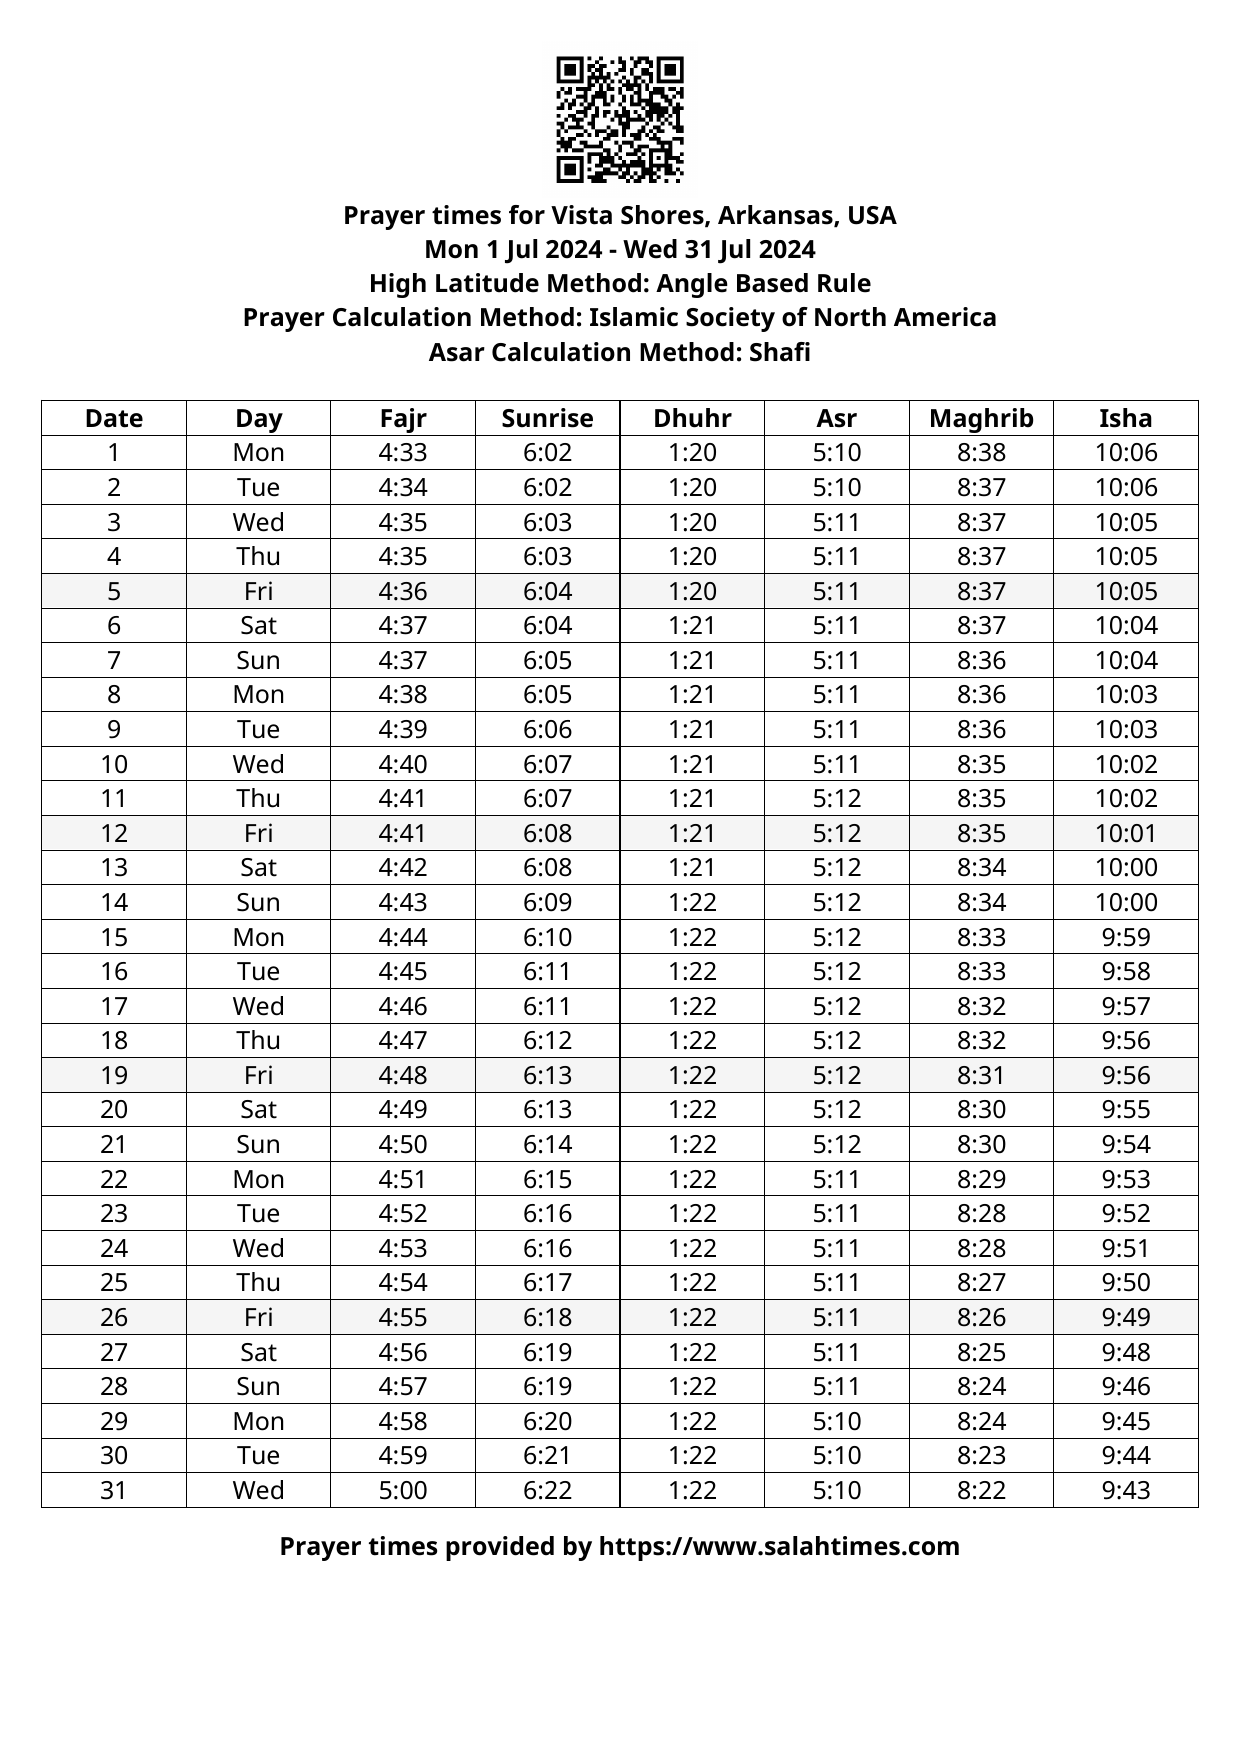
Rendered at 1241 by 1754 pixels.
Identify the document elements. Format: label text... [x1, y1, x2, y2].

table_cell 8:31 [910, 1058, 1053, 1092]
table_cell 1:22 [621, 1473, 764, 1507]
table_cell 4:35 [331, 539, 475, 573]
table_cell Wed [187, 1473, 330, 1507]
table_cell 1:21 [621, 816, 764, 849]
table_cell 13 [42, 851, 186, 884]
table_header Fajr [331, 401, 475, 434]
table_cell 5:11 [765, 539, 909, 573]
table_cell Sat [187, 851, 330, 884]
table_cell Wed [187, 989, 330, 1022]
table_cell 6:19 [476, 1335, 619, 1368]
table_cell 4:53 [331, 1231, 475, 1264]
table_cell 4:51 [331, 1162, 475, 1195]
table_cell 4:46 [331, 989, 475, 1022]
table_cell 21 [42, 1127, 186, 1161]
table_cell 5:11 [765, 1335, 909, 1368]
table_cell 1:21 [621, 747, 764, 780]
table_cell 8:33 [910, 920, 1053, 953]
text Prayer Calculation Method: Islamic Society of North America [42, 300, 1198, 334]
table_cell 6:02 [476, 436, 619, 469]
table_cell 6:22 [476, 1473, 619, 1507]
table_cell 18 [42, 1024, 186, 1057]
table_cell 1 [42, 436, 186, 469]
table_cell 9:57 [1054, 989, 1198, 1022]
table_cell 10:05 [1054, 574, 1198, 607]
table_cell Mon [187, 436, 330, 469]
table_cell 5:11 [765, 643, 909, 677]
table_cell 8:37 [910, 574, 1053, 607]
table_cell Mon [187, 1162, 330, 1195]
table_cell 2 [42, 470, 186, 504]
table_cell 8:26 [910, 1300, 1053, 1334]
table_cell 10:02 [1054, 747, 1198, 780]
table_cell 8:28 [910, 1196, 1053, 1230]
table_cell 6:06 [476, 712, 619, 746]
table_cell 4:43 [331, 885, 475, 919]
table_cell 4:41 [331, 781, 475, 815]
picture [542, 41, 699, 198]
table_cell 1:20 [621, 539, 764, 573]
table_cell 14 [42, 885, 186, 919]
table_cell Mon [187, 1404, 330, 1437]
table_cell 1:22 [621, 1127, 764, 1161]
table_cell 1:22 [621, 1196, 764, 1230]
table_cell 5 [42, 574, 186, 607]
table_cell 6:04 [476, 574, 619, 607]
table_cell 1:21 [621, 712, 764, 746]
table_cell 10 [42, 747, 186, 780]
table_cell 6:16 [476, 1196, 619, 1230]
table_cell 10:03 [1054, 712, 1198, 746]
table_cell 9:58 [1054, 954, 1198, 988]
table_cell 1:20 [621, 505, 764, 538]
table_cell 5:12 [765, 1093, 909, 1126]
table_cell 6:13 [476, 1058, 619, 1092]
table_cell 8:37 [910, 539, 1053, 573]
table_cell 4:50 [331, 1127, 475, 1161]
table_cell 8 [42, 678, 186, 711]
table_cell 9:44 [1054, 1439, 1198, 1472]
table_cell 6:13 [476, 1093, 619, 1126]
table_cell 6:08 [476, 816, 619, 849]
text Prayer times provided by https://www.salahtimes.com [42, 1528, 1198, 1563]
table_cell 5:12 [765, 1127, 909, 1161]
table_cell 4:33 [331, 436, 475, 469]
table_cell 10:00 [1054, 885, 1198, 919]
table_cell 8:28 [910, 1231, 1053, 1264]
table_cell Thu [187, 539, 330, 573]
table_cell 6:11 [476, 954, 619, 988]
table_cell 6:03 [476, 505, 619, 538]
table_cell 20 [42, 1093, 186, 1126]
table_cell 6:15 [476, 1162, 619, 1195]
table_header Day [187, 401, 330, 434]
table_cell 4:47 [331, 1024, 475, 1057]
table_cell 8:37 [910, 505, 1053, 538]
table_cell 1:22 [621, 920, 764, 953]
table_cell 1:22 [621, 1404, 764, 1437]
table_cell Thu [187, 1266, 330, 1299]
table_cell 4:41 [331, 816, 475, 849]
table_cell 3 [42, 505, 186, 538]
table_cell 16 [42, 954, 186, 988]
table_header Dhuhr [621, 401, 764, 434]
table_cell 5:11 [765, 1196, 909, 1230]
table_cell 5:12 [765, 816, 909, 849]
table_cell 5:11 [765, 678, 909, 711]
table_cell 4:37 [331, 643, 475, 677]
table_cell Fri [187, 816, 330, 849]
table_cell Tue [187, 1196, 330, 1230]
table_cell 9 [42, 712, 186, 746]
text Prayer times for Vista Shores, Arkansas, USA [42, 198, 1198, 232]
table_cell 9:51 [1054, 1231, 1198, 1264]
table_cell 1:20 [621, 574, 764, 607]
table_cell Fri [187, 574, 330, 607]
table_cell 5:11 [765, 1162, 909, 1195]
table_cell 10:02 [1054, 781, 1198, 815]
table_cell 6 [42, 609, 186, 642]
table_cell 4 [42, 539, 186, 573]
table_cell 8:22 [910, 1473, 1053, 1507]
table_cell 4:54 [331, 1266, 475, 1299]
table_cell 5:12 [765, 851, 909, 884]
table_header Sunrise [476, 401, 619, 434]
table_cell 8:36 [910, 643, 1053, 677]
table_cell 6:08 [476, 851, 619, 884]
table_cell Sun [187, 643, 330, 677]
table_cell 6:05 [476, 678, 619, 711]
table_cell 27 [42, 1335, 186, 1368]
table_cell 8:37 [910, 609, 1053, 642]
table_cell 9:56 [1054, 1058, 1198, 1092]
table_cell 8:32 [910, 989, 1053, 1022]
table_cell 31 [42, 1473, 186, 1507]
table_cell 8:32 [910, 1024, 1053, 1057]
table_cell 5:10 [765, 1439, 909, 1472]
table_cell 6:17 [476, 1266, 619, 1299]
table_cell 23 [42, 1196, 186, 1230]
table_cell 8:25 [910, 1335, 1053, 1368]
table_cell 9:54 [1054, 1127, 1198, 1161]
table_cell 28 [42, 1369, 186, 1403]
table_cell Thu [187, 1024, 330, 1057]
table_cell 9:59 [1054, 920, 1198, 953]
table_cell 5:10 [765, 1473, 909, 1507]
table_header Maghrib [910, 401, 1053, 434]
table_cell 1:22 [621, 1231, 764, 1264]
table_cell 4:49 [331, 1093, 475, 1126]
table_cell 1:22 [621, 1369, 764, 1403]
table_cell 4:42 [331, 851, 475, 884]
table_cell 10:04 [1054, 609, 1198, 642]
table_cell 8:24 [910, 1404, 1053, 1437]
table_cell 9:48 [1054, 1335, 1198, 1368]
table_cell 8:35 [910, 747, 1053, 780]
table_cell 10:01 [1054, 816, 1198, 849]
table_cell 8:36 [910, 678, 1053, 711]
table_cell 5:11 [765, 1266, 909, 1299]
table_cell Sun [187, 885, 330, 919]
table_cell 9:52 [1054, 1196, 1198, 1230]
table_cell 4:45 [331, 954, 475, 988]
table_cell 8:27 [910, 1266, 1053, 1299]
table_cell 9:56 [1054, 1024, 1198, 1057]
table_cell 5:10 [765, 436, 909, 469]
table_cell 6:12 [476, 1024, 619, 1057]
table_cell 8:34 [910, 885, 1053, 919]
table_cell 10:00 [1054, 851, 1198, 884]
table_cell 1:22 [621, 989, 764, 1022]
table_cell 9:49 [1054, 1300, 1198, 1334]
table_cell Sun [187, 1127, 330, 1161]
table_cell 4:38 [331, 678, 475, 711]
table_cell Tue [187, 1439, 330, 1472]
table_cell 5:11 [765, 1369, 909, 1403]
table_cell 6:20 [476, 1404, 619, 1437]
table_cell 5:11 [765, 1300, 909, 1334]
table_cell 9:45 [1054, 1404, 1198, 1437]
table_cell 4:34 [331, 470, 475, 504]
table_cell Wed [187, 747, 330, 780]
table_cell Sun [187, 1369, 330, 1403]
table_cell 4:44 [331, 920, 475, 953]
table_cell 4:52 [331, 1196, 475, 1230]
table_cell 10:06 [1054, 436, 1198, 469]
table_cell 5:12 [765, 885, 909, 919]
table_cell Tue [187, 954, 330, 988]
table_cell 19 [42, 1058, 186, 1092]
table_cell 5:11 [765, 747, 909, 780]
table_cell 6:04 [476, 609, 619, 642]
table_cell 4:35 [331, 505, 475, 538]
table_cell 5:12 [765, 920, 909, 953]
table_cell 7 [42, 643, 186, 677]
table_cell 5:12 [765, 781, 909, 815]
table_cell 6:10 [476, 920, 619, 953]
table_cell 1:22 [621, 885, 764, 919]
table_cell 5:11 [765, 574, 909, 607]
table_cell Fri [187, 1058, 330, 1092]
table_cell 5:12 [765, 1058, 909, 1092]
table_cell 1:22 [621, 954, 764, 988]
table_cell 10:05 [1054, 505, 1198, 538]
table_cell 1:22 [621, 1266, 764, 1299]
table_cell 4:55 [331, 1300, 475, 1334]
table_cell 4:39 [331, 712, 475, 746]
table_cell 5:12 [765, 1024, 909, 1057]
table_cell 1:21 [621, 643, 764, 677]
table_cell 8:35 [910, 816, 1053, 849]
table_cell 9:43 [1054, 1473, 1198, 1507]
text Asar Calculation Method: Shafi [42, 334, 1198, 368]
table_cell 5:11 [765, 505, 909, 538]
table_cell 1:22 [621, 1058, 764, 1092]
table_cell 8:34 [910, 851, 1053, 884]
table_cell 5:11 [765, 609, 909, 642]
table_cell 4:57 [331, 1369, 475, 1403]
table_cell 5:12 [765, 954, 909, 988]
table_cell 6:07 [476, 781, 619, 815]
table_cell 1:21 [621, 781, 764, 815]
table_cell 10:04 [1054, 643, 1198, 677]
table_cell Thu [187, 781, 330, 815]
table_header Isha [1054, 401, 1198, 434]
table_cell Sat [187, 609, 330, 642]
table_cell 1:22 [621, 1162, 764, 1195]
table_cell 8:24 [910, 1369, 1053, 1403]
table_cell 4:36 [331, 574, 475, 607]
table_cell 6:02 [476, 470, 619, 504]
table_cell 8:35 [910, 781, 1053, 815]
table_cell 8:37 [910, 470, 1053, 504]
table_cell 8:23 [910, 1439, 1053, 1472]
table_cell Fri [187, 1300, 330, 1334]
table_cell 4:48 [331, 1058, 475, 1092]
table_cell 6:16 [476, 1231, 619, 1264]
table_cell 10:06 [1054, 470, 1198, 504]
text High Latitude Method: Angle Based Rule [42, 266, 1198, 300]
table_cell 4:37 [331, 609, 475, 642]
table_cell 8:36 [910, 712, 1053, 746]
table_cell 4:56 [331, 1335, 475, 1368]
table_cell 30 [42, 1439, 186, 1472]
table_cell 1:20 [621, 470, 764, 504]
table_cell 10:03 [1054, 678, 1198, 711]
table_cell 9:55 [1054, 1093, 1198, 1126]
table_cell 6:07 [476, 747, 619, 780]
table_cell 6:19 [476, 1369, 619, 1403]
table_cell 6:14 [476, 1127, 619, 1161]
table_header Asr [765, 401, 909, 434]
table_cell Tue [187, 712, 330, 746]
table_cell 5:11 [765, 1231, 909, 1264]
table_cell 1:22 [621, 1093, 764, 1126]
table_cell 8:38 [910, 436, 1053, 469]
table_cell 1:22 [621, 1439, 764, 1472]
table_cell 1:22 [621, 1024, 764, 1057]
table_cell 5:12 [765, 989, 909, 1022]
table_cell Mon [187, 678, 330, 711]
table_cell 17 [42, 989, 186, 1022]
table_cell Wed [187, 1231, 330, 1264]
table_cell 8:29 [910, 1162, 1053, 1195]
table_cell 11 [42, 781, 186, 815]
table_cell 5:00 [331, 1473, 475, 1507]
table_cell 24 [42, 1231, 186, 1264]
table_cell 4:58 [331, 1404, 475, 1437]
table_cell 6:11 [476, 989, 619, 1022]
table_cell Sat [187, 1093, 330, 1126]
table_cell 1:21 [621, 851, 764, 884]
table_cell 5:10 [765, 1404, 909, 1437]
table_cell 6:18 [476, 1300, 619, 1334]
table_cell 22 [42, 1162, 186, 1195]
table_cell 12 [42, 816, 186, 849]
table_cell Tue [187, 470, 330, 504]
table_cell 15 [42, 920, 186, 953]
table_cell 4:40 [331, 747, 475, 780]
table_cell 5:11 [765, 712, 909, 746]
table_header Date [42, 401, 186, 434]
table_cell 25 [42, 1266, 186, 1299]
table_cell 4:59 [331, 1439, 475, 1472]
table_cell 1:20 [621, 436, 764, 469]
table_cell Mon [187, 920, 330, 953]
table_cell Wed [187, 505, 330, 538]
table_cell 10:05 [1054, 539, 1198, 573]
table_cell 9:46 [1054, 1369, 1198, 1403]
table_cell 6:03 [476, 539, 619, 573]
table_cell 8:33 [910, 954, 1053, 988]
table_cell 1:21 [621, 609, 764, 642]
table_cell 1:22 [621, 1300, 764, 1334]
table_cell 26 [42, 1300, 186, 1334]
table_cell 9:50 [1054, 1266, 1198, 1299]
text Mon 1 Jul 2024 - Wed 31 Jul 2024 [42, 232, 1198, 266]
table_cell 6:21 [476, 1439, 619, 1472]
table_cell Sat [187, 1335, 330, 1368]
table_cell 8:30 [910, 1093, 1053, 1126]
table_cell 1:22 [621, 1335, 764, 1368]
table_cell 8:30 [910, 1127, 1053, 1161]
table_cell 6:09 [476, 885, 619, 919]
table_cell 6:05 [476, 643, 619, 677]
table_cell 9:53 [1054, 1162, 1198, 1195]
table_cell 5:10 [765, 470, 909, 504]
table_cell 1:21 [621, 678, 764, 711]
table_cell 29 [42, 1404, 186, 1437]
